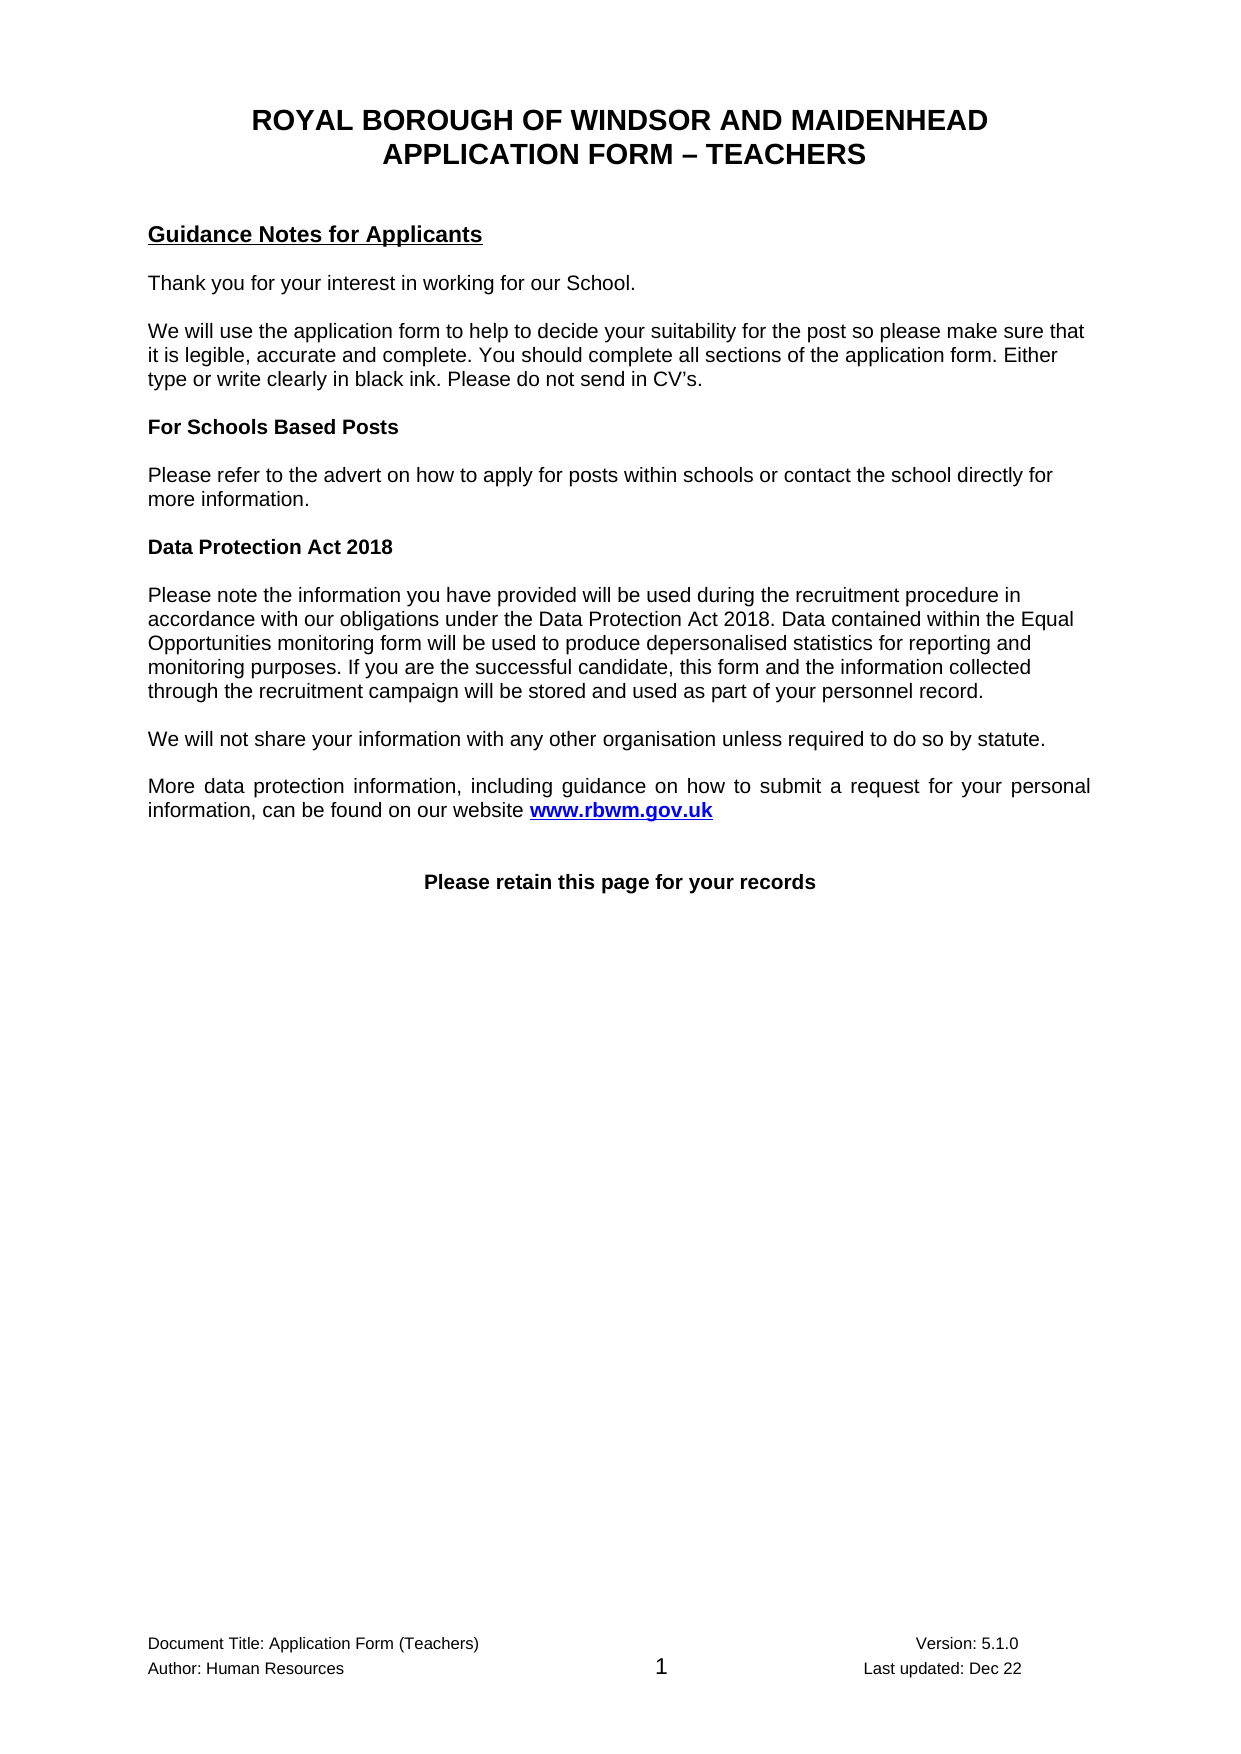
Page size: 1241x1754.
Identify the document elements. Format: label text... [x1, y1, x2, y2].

subtitle Guidance Notes for Applicants [148, 221, 1092, 247]
text Please retain this page for your recordsMaking your Application [148, 870, 1092, 894]
subtitle ROYAL BOROUGH OF WINDSOR AND MAIDENHEAD [148, 103, 1092, 137]
text Please note the information you have provided will be used during the recruitment procedure in accordance with our obligations under the Data Protection Act 2018. Data contained within the Equal Opportunities monitoring form will be used to produce depersonalised statistics for reporting and monitoring purposes. If you are the successful candidate, this form and the information collected through the recruitment campaign will be stored and used as part of your personnel record. [148, 583, 1092, 702]
text Thank you for your interest in working for our School. [148, 271, 1092, 295]
subtitle APPLICATION FORM – TEACHERS [148, 137, 1092, 171]
text We will use the application form to help to decide your suitability for the post so please make sure that it is legible, accurate and complete. You should complete all sections of the application form. Either type or write clearly in black ink. Please do not send in CV’s. [148, 319, 1092, 391]
text Please refer to the advert on how to apply for posts within schools or contact the school directly for more information. [148, 463, 1092, 511]
text More data protection information, including guidance on how to submit a request for your personal information, can be found on our website www.rbwm.gov.uk [148, 774, 1092, 822]
text We will not share your information with any other organisation unless required to do so by statute. [148, 726, 1092, 750]
text Data Protection Act 2018 [148, 535, 1092, 559]
subtitle For Schools Based Posts [148, 415, 1092, 439]
